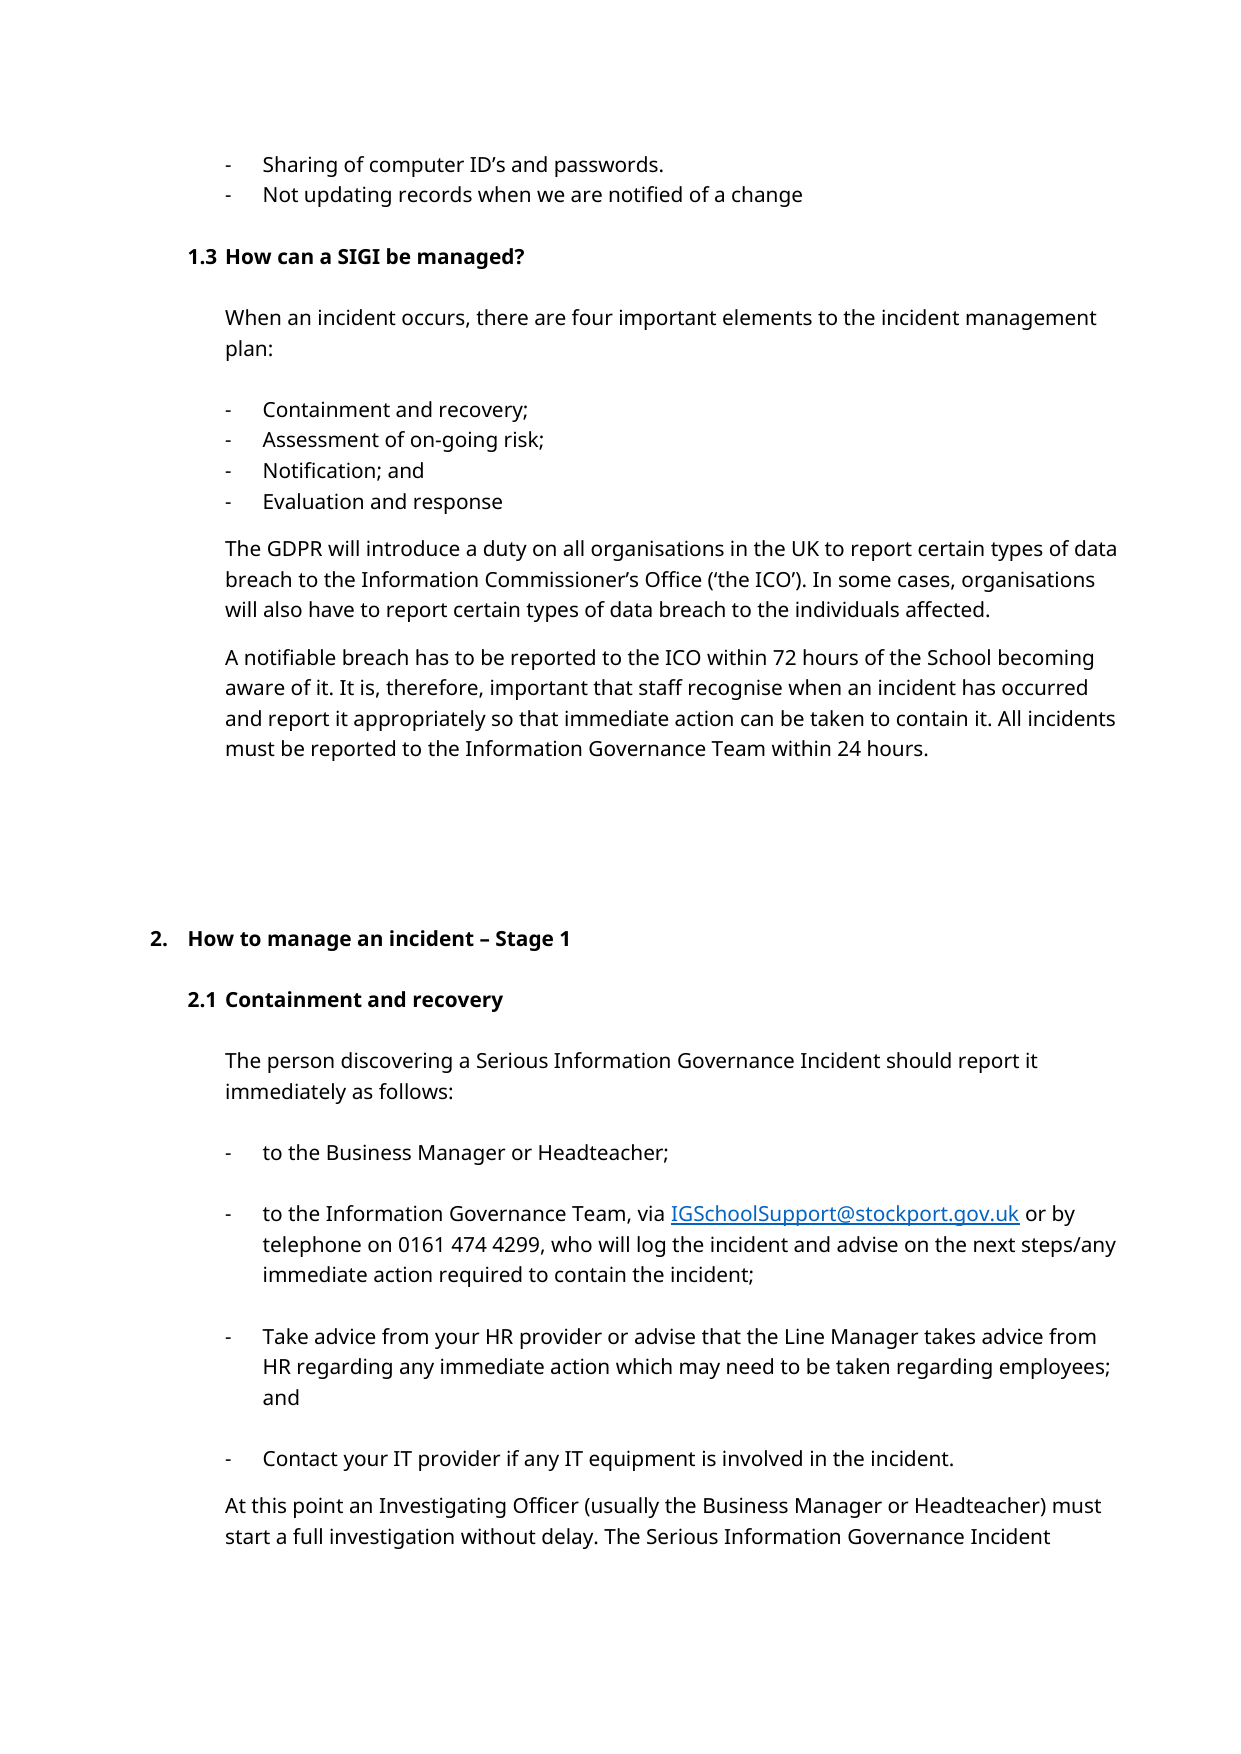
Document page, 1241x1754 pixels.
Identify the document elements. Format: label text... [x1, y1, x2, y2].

list Not updating records when we are notified of a change [225, 181, 1128, 209]
list Containment and recovery; [225, 395, 1128, 423]
list Assessment of on-going risk; [225, 426, 1128, 454]
list to the Information Governance Team, via IGSchoolSupport@stockport.gov.uk or by telephone on 0161 474 4299, who will log the incident and advise on the next steps/any immediate action required to contain the incident; [225, 1199, 1128, 1289]
list How to manage an incident – Stage 1 [150, 924, 1128, 952]
list How can a SIGI be managed? [187, 242, 1128, 270]
list The person discovering a Serious Information Governance Incident should report it immediately as follows: [225, 1046, 1128, 1105]
list Notification; and [225, 456, 1128, 485]
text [225, 1492, 1128, 1551]
list When an incident occurs, there are four important elements to the incident management plan: [225, 303, 1128, 362]
text A notifiable breach has to be reported to the ICO within 72 hours of the School becoming aware of it. It is, therefore, important that staff recognise when an incident has occurred and report it appropriately so that immediate action can be taken to contain it. All incidents must be reported to the Information Governance Team within 24 hours. [225, 643, 1128, 763]
list Evaluation and response [225, 487, 1128, 515]
list Take advice from your HR provider or advise that the Line Manager takes advice from HR regarding any immediate action which may need to be taken regarding employees; and [225, 1322, 1128, 1412]
list Containment and recovery [187, 985, 1128, 1013]
list Contact your IT provider if any IT equipment is involved in the incident. [225, 1444, 1128, 1473]
text The GDPR will introduce a duty on all organisations in the UK to report certain types of data breach to the Information Commissioner’s Office (‘the ICO’). In some cases, organisations will also have to report certain types of data breach to the individuals affected. [225, 534, 1128, 624]
list to the Business Manager or Headteacher; [225, 1138, 1128, 1167]
list Sharing of computer ID’s and passwords. [225, 150, 1128, 178]
